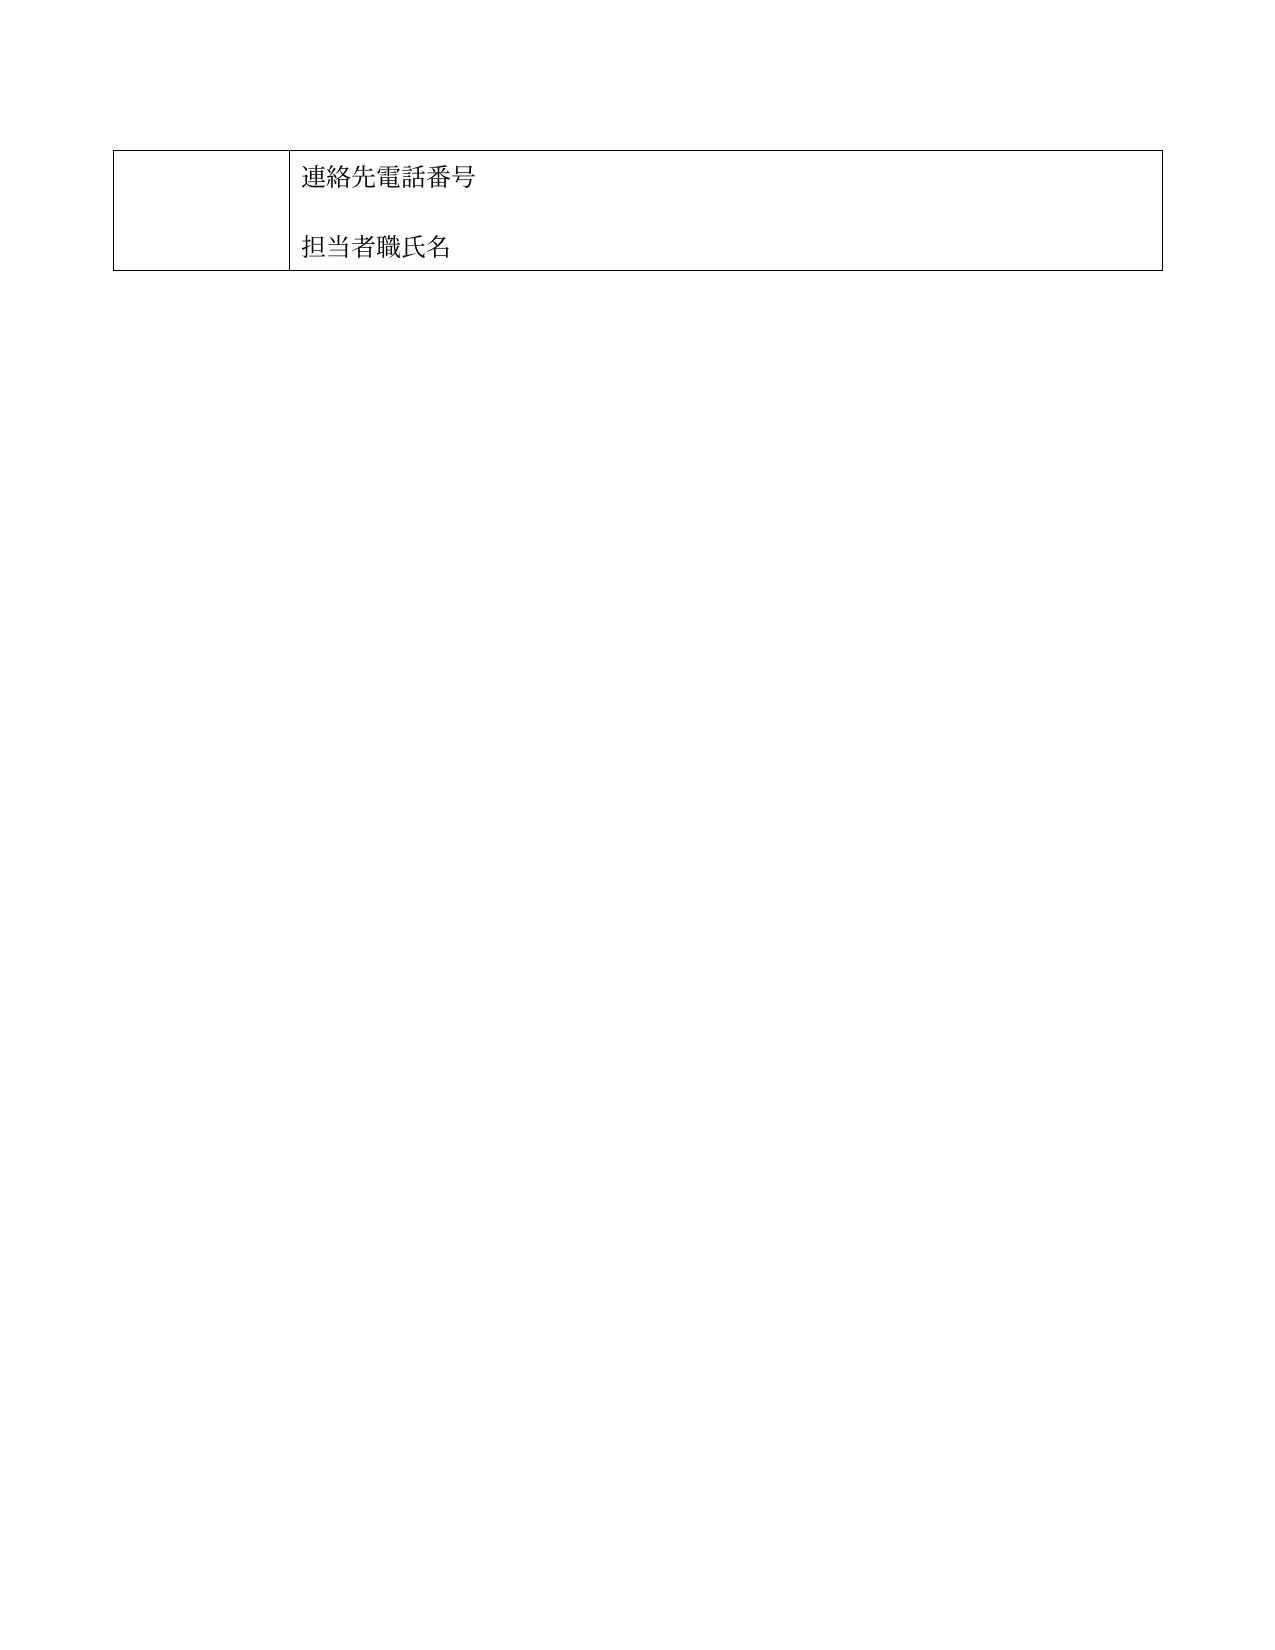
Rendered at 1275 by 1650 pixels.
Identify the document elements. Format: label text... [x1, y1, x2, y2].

table_cell 連絡先電話番号 担当者職氏名 [290, 151, 1162, 270]
